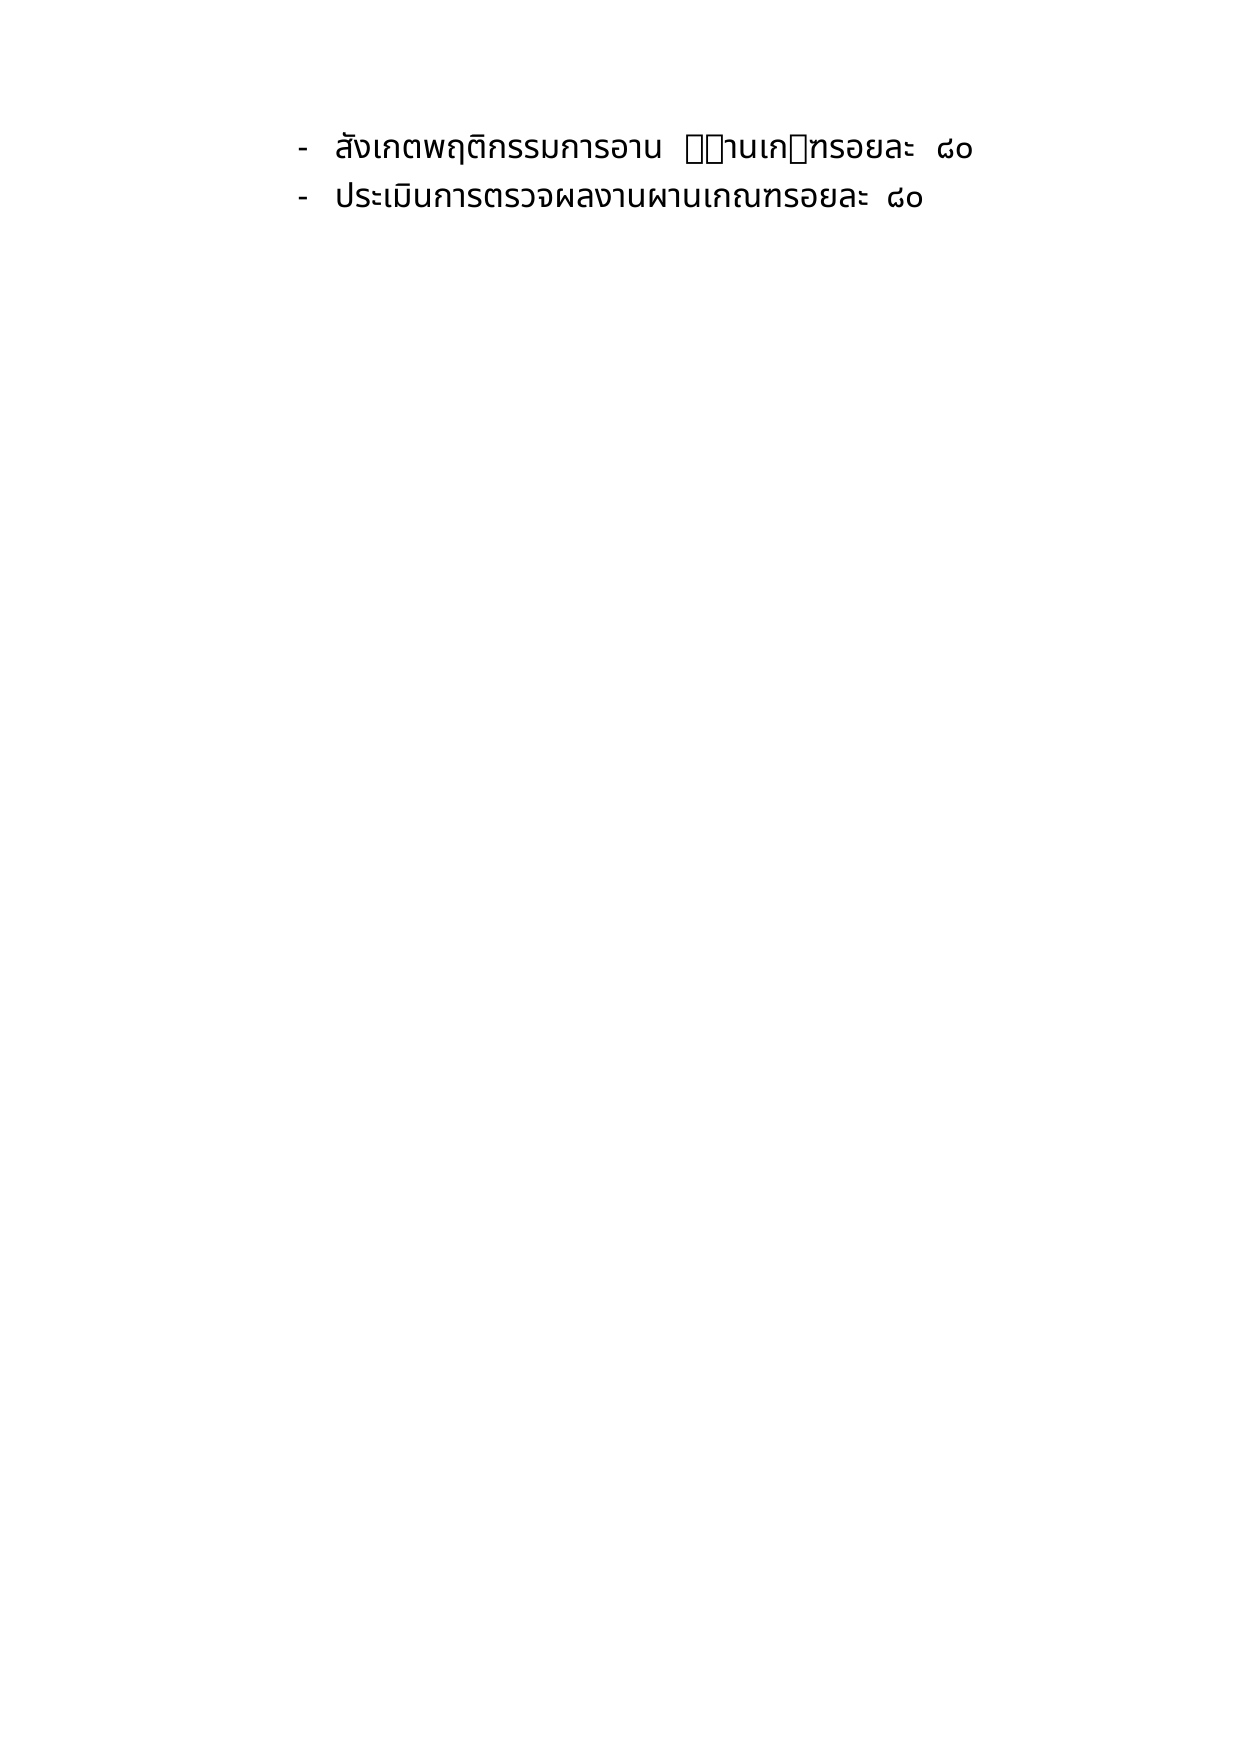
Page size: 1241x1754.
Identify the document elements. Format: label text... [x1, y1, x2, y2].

text - ประเมินการตรวจผลงานผานเกณฑรอยละ ๘๐ [297, 172, 1134, 217]
text - สังเกตพฤติกรรมการอาน ผานเกณฑรอยละ ๘๐ [297, 129, 1134, 166]
